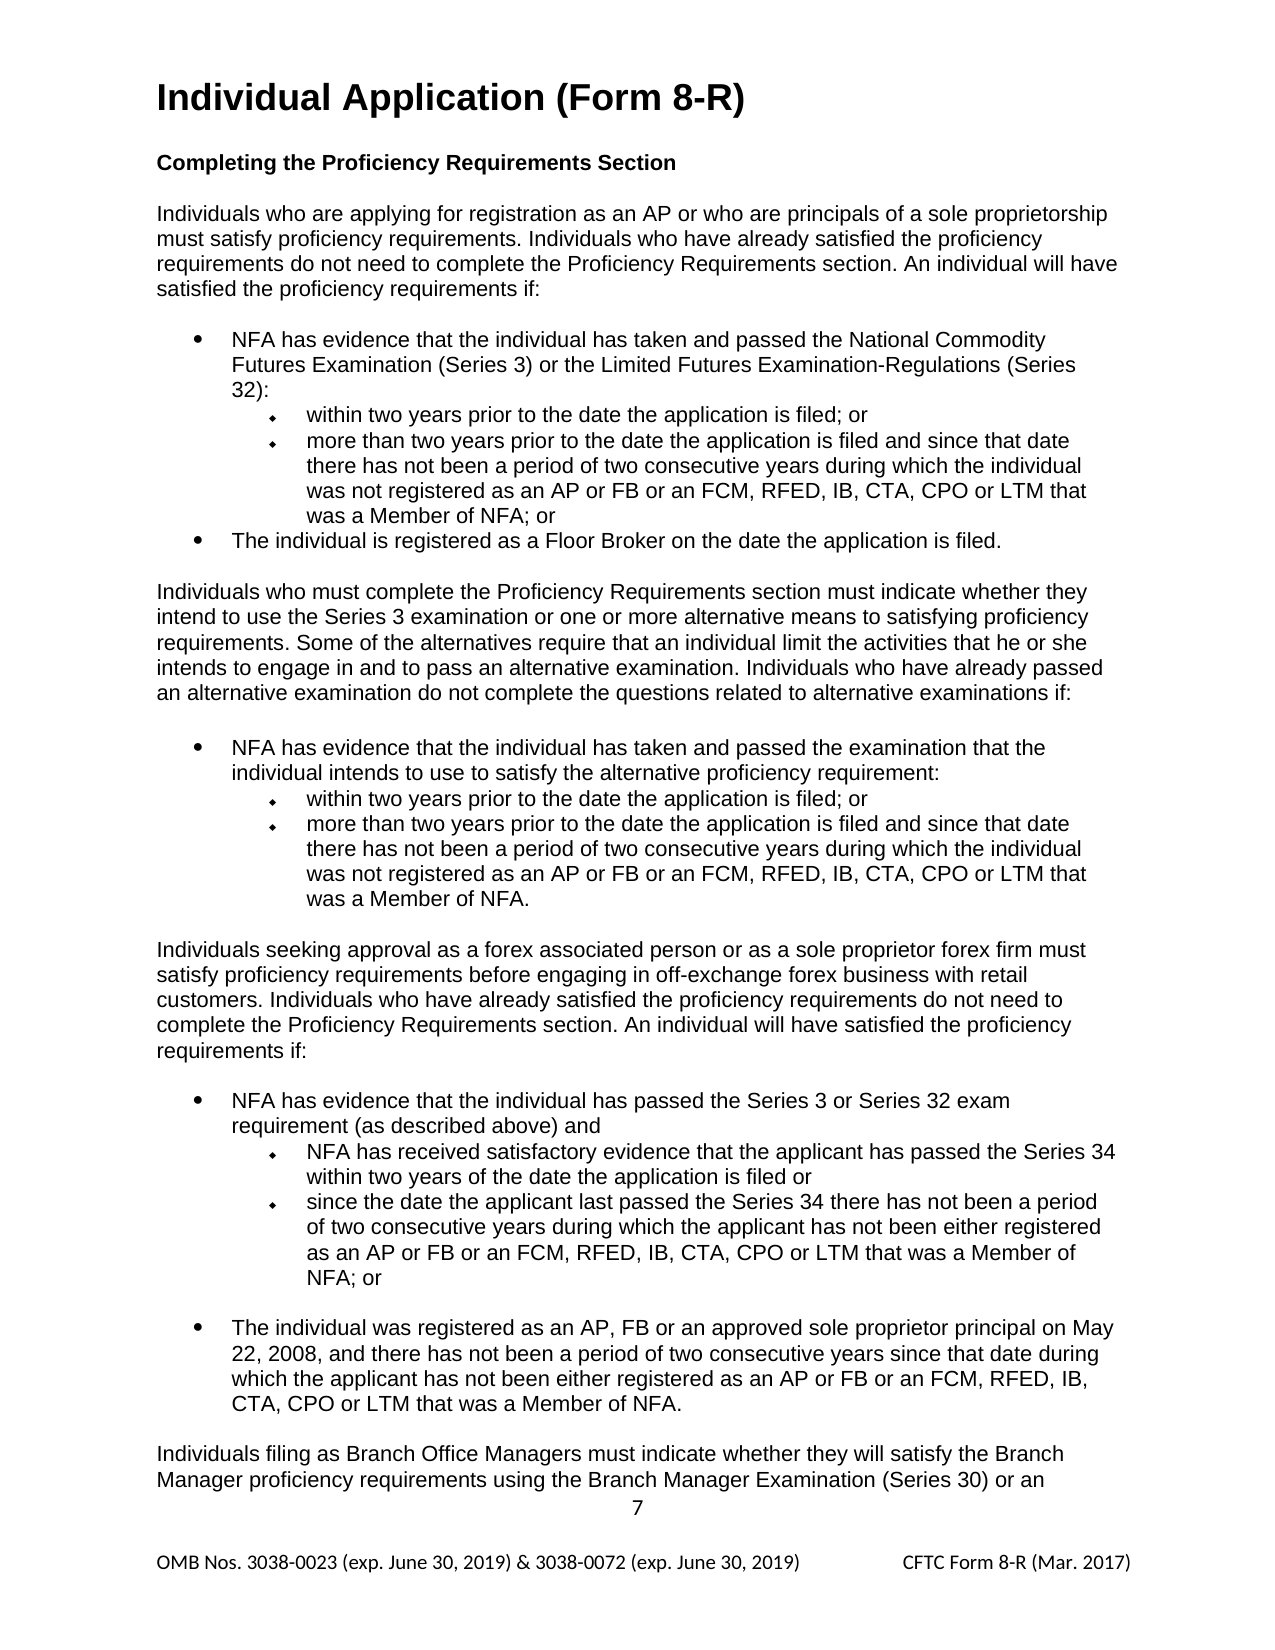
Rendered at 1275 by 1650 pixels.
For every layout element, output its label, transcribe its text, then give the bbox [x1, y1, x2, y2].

text Individuals who are applying for registration as an AP or who are principals of a sole proprietorship must satisfy proficiency requirements. Individuals who have already satisfied the proficiency requirements do not need to complete the Proficiency Requirements section. An individual will have satisfied the proficiency requirements if: [156, 200, 1118, 301]
list The individual is registered as a Floor Broker on the date the application is filed. [194, 528, 1118, 554]
list more than two years prior to the date the application is filed and since that date there has not been a period of two consecutive years during which the individual was not registered as an AP or FB or an FCM, RFED, IB, CTA, CPO or LTM that was a Member of NFA; or [269, 427, 1118, 528]
list within two years prior to the date the application is filed; or [269, 785, 1118, 811]
list more than two years prior to the date the application is filed and since that date there has not been a period of two consecutive years during which the individual was not registered as an AP or FB or an FCM, RFED, IB, CTA, CPO or LTM that was a Member of NFA. [269, 811, 1118, 911]
list The individual was registered as an AP, FB or an approved sole proprietor principal on May 22, 2008, and there has not been a period of two consecutive years since that date during which the applicant has not been either registered as an AP or FB or an FCM, RFED, IB, CTA, CPO or LTM that was a Member of NFA. [194, 1315, 1118, 1416]
text Individuals who must complete the Proficiency Requirements section must indicate whether they intend to use the Series 3 examination or one or more alternative means to satisfying proficiency requirements. Some of the alternatives require that an individual limit the activities that he or she intends to engage in and to pass an alternative examination. Individuals who have already passed an alternative examination do not complete the questions related to alternative examinations if: [156, 579, 1118, 705]
list NFA has received satisfactory evidence that the applicant has passed the Series 34 within two years of the date the application is filed or [269, 1138, 1118, 1189]
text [156, 1441, 1118, 1492]
list NFA has evidence that the individual has taken and passed the examination that the individual intends to use to satisfy the alternative proficiency requirement: [194, 735, 1118, 785]
list within two years prior to the date the application is filed; or [269, 402, 1118, 427]
list since the date the applicant last passed the Series 34 there has not been a period of two consecutive years during which the applicant has not been either registered as an AP or FB or an FCM, RFED, IB, CTA, CPO or LTM that was a Member of NFA; or [269, 1189, 1118, 1290]
text Completing the Proficiency Requirements Section [156, 150, 1118, 175]
list NFA has evidence that the individual has taken and passed the National Commodity Futures Examination (Series 3) or the Limited Futures Examination-Regulations (Series 32): [194, 326, 1118, 402]
list NFA has evidence that the individual has passed the Series 3 or Series 32 exam requirement (as described above) and [194, 1088, 1118, 1138]
text Individuals seeking approval as a forex associated person or as a sole proprietor forex firm must satisfy proficiency requirements before engaging in off-exchange forex business with retail customers. Individuals who have already satisfied the proficiency requirements do not need to complete the Proficiency Requirements section. An individual will have satisfied the proficiency requirements if: [156, 937, 1118, 1063]
